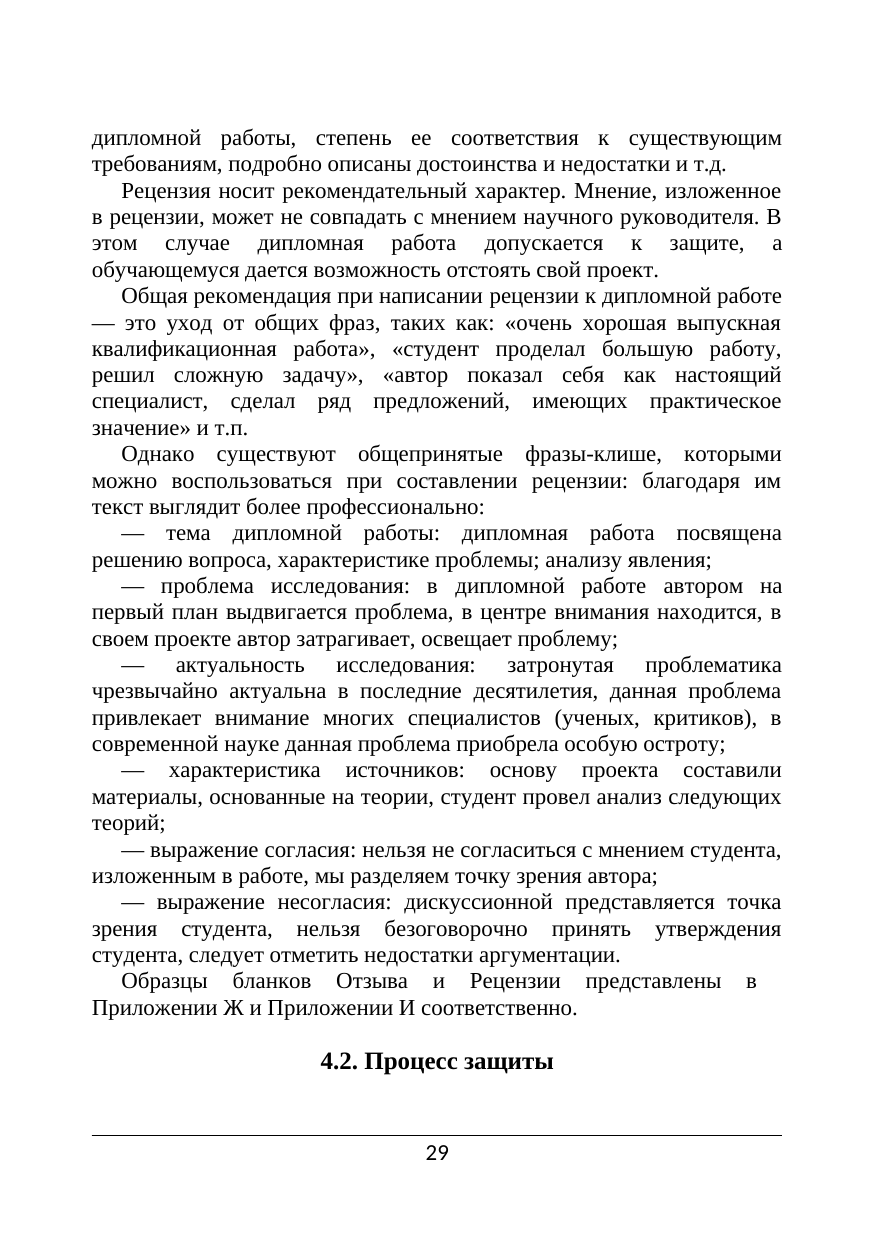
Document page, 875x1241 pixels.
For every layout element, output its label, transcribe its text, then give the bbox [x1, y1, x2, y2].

text — выражение согласия: нельзя не согласиться с мнением студента, изложенным в работе, мы разделяем точку зрения автора; [92, 836, 782, 888]
text Образцы бланков Отзыва и Рецензии представлены в Приложении Ж и Приложении И соответственно. [92, 967, 782, 1020]
text 4.2. Процесс защиты [92, 1046, 782, 1075]
text Рецензия носит рекомендательный характер. Мнение, изложенное в рецензии, может не совпадать с мнением научного руководителя. В этом случае дипломная работа допускается к защите, а обучающемуся дается возможность отстоять свой проект. [92, 177, 782, 282]
text — выражение несогласия: дискуссионной представляется точка зрения студента, нельзя безоговорочно принять утверждения студента, следует отметить недостатки аргументации. [92, 888, 782, 967]
text — тема дипломной работы: дипломная работа посвящена решению вопроса, характеристике проблемы; анализу явления; [92, 519, 782, 572]
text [92, 124, 782, 177]
text — актуальность исследования: затронутая проблематика чрезвычайно актуальна в последние десятилетия, данная проблема привлекает внимание многих специалистов (ученых, критиков), в современной науке данная проблема приобрела особую остроту; [92, 651, 782, 757]
text Общая рекомендация при написании рецензии к дипломной работе — это уход от общих фраз, таких как: «очень хорошая выпускная квалификационная работа», «студент проделал большую работу, решил сложную задачу», «автор показал себя как настоящий специалист, сделал ряд предложений, имеющих практическое значение» и т.п. [92, 282, 782, 440]
text — проблема исследования: в дипломной работе автором на первый план выдвигается проблема, в центре внимания находится, в своем проекте автор затрагивает, освещает проблему; [92, 572, 782, 651]
text Однако существуют общепринятые фразы-клише, которыми можно воспользоваться при составлении рецензии: благодаря им текст выглядит более профессионально: [92, 440, 782, 519]
text — характеристика источников: основу проекта составили материалы, основанные на теории, студент провел анализ следующих теорий; [92, 757, 782, 836]
